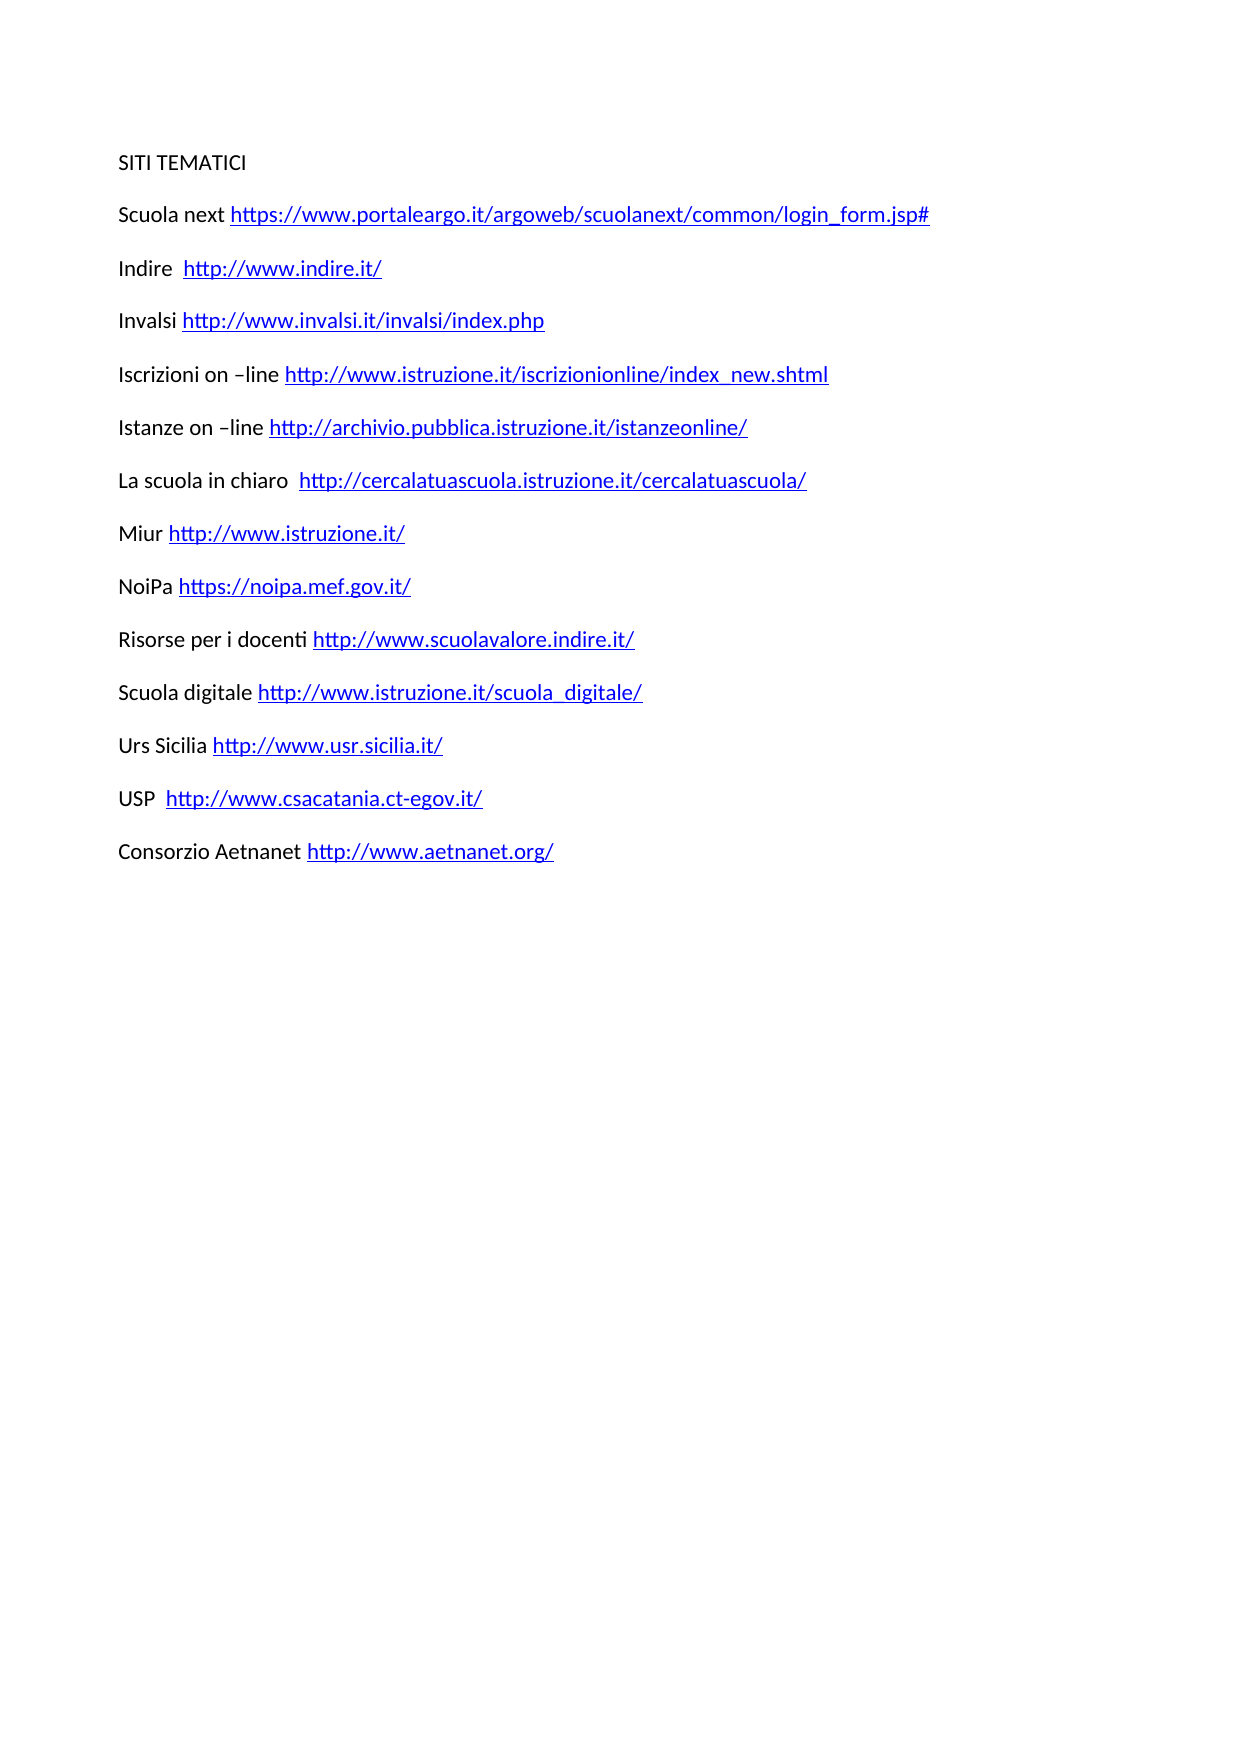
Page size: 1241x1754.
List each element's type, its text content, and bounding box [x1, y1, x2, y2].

text La scuola in chiaro http://cercalatuascuola.istruzione.it/cercalatuascuola/ [118, 466, 1122, 494]
text Istanze on –line http://archivio.pubblica.istruzione.it/istanzeonline/ [118, 413, 1122, 441]
text Miur http://www.istruzione.it/ [118, 519, 1122, 547]
text Invalsi http://www.invalsi.it/invalsi/index.php [118, 307, 1122, 335]
text SITI TEMATICI [118, 148, 1122, 176]
text Urs Sicilia http://www.usr.sicilia.it/ [118, 731, 1122, 759]
text Scuola next https://www.portaleargo.it/argoweb/scuolanext/common/login_form.jsp# [118, 201, 1122, 229]
text Consorzio Aetnanet http://www.aetnanet.org/ [118, 837, 1122, 865]
text Iscrizioni on –line http://www.istruzione.it/iscrizionionline/index_new.shtml [118, 360, 1122, 388]
text NoiPa https://noipa.mef.gov.it/ [118, 572, 1122, 600]
text USP http://www.csacatania.ct-egov.it/ [118, 784, 1122, 812]
text Indire http://www.indire.it/ [118, 254, 1122, 282]
text Scuola digitale http://www.istruzione.it/scuola_digitale/ [118, 678, 1122, 706]
text Risorse per i docenti http://www.scuolavalore.indire.it/ [118, 625, 1122, 653]
